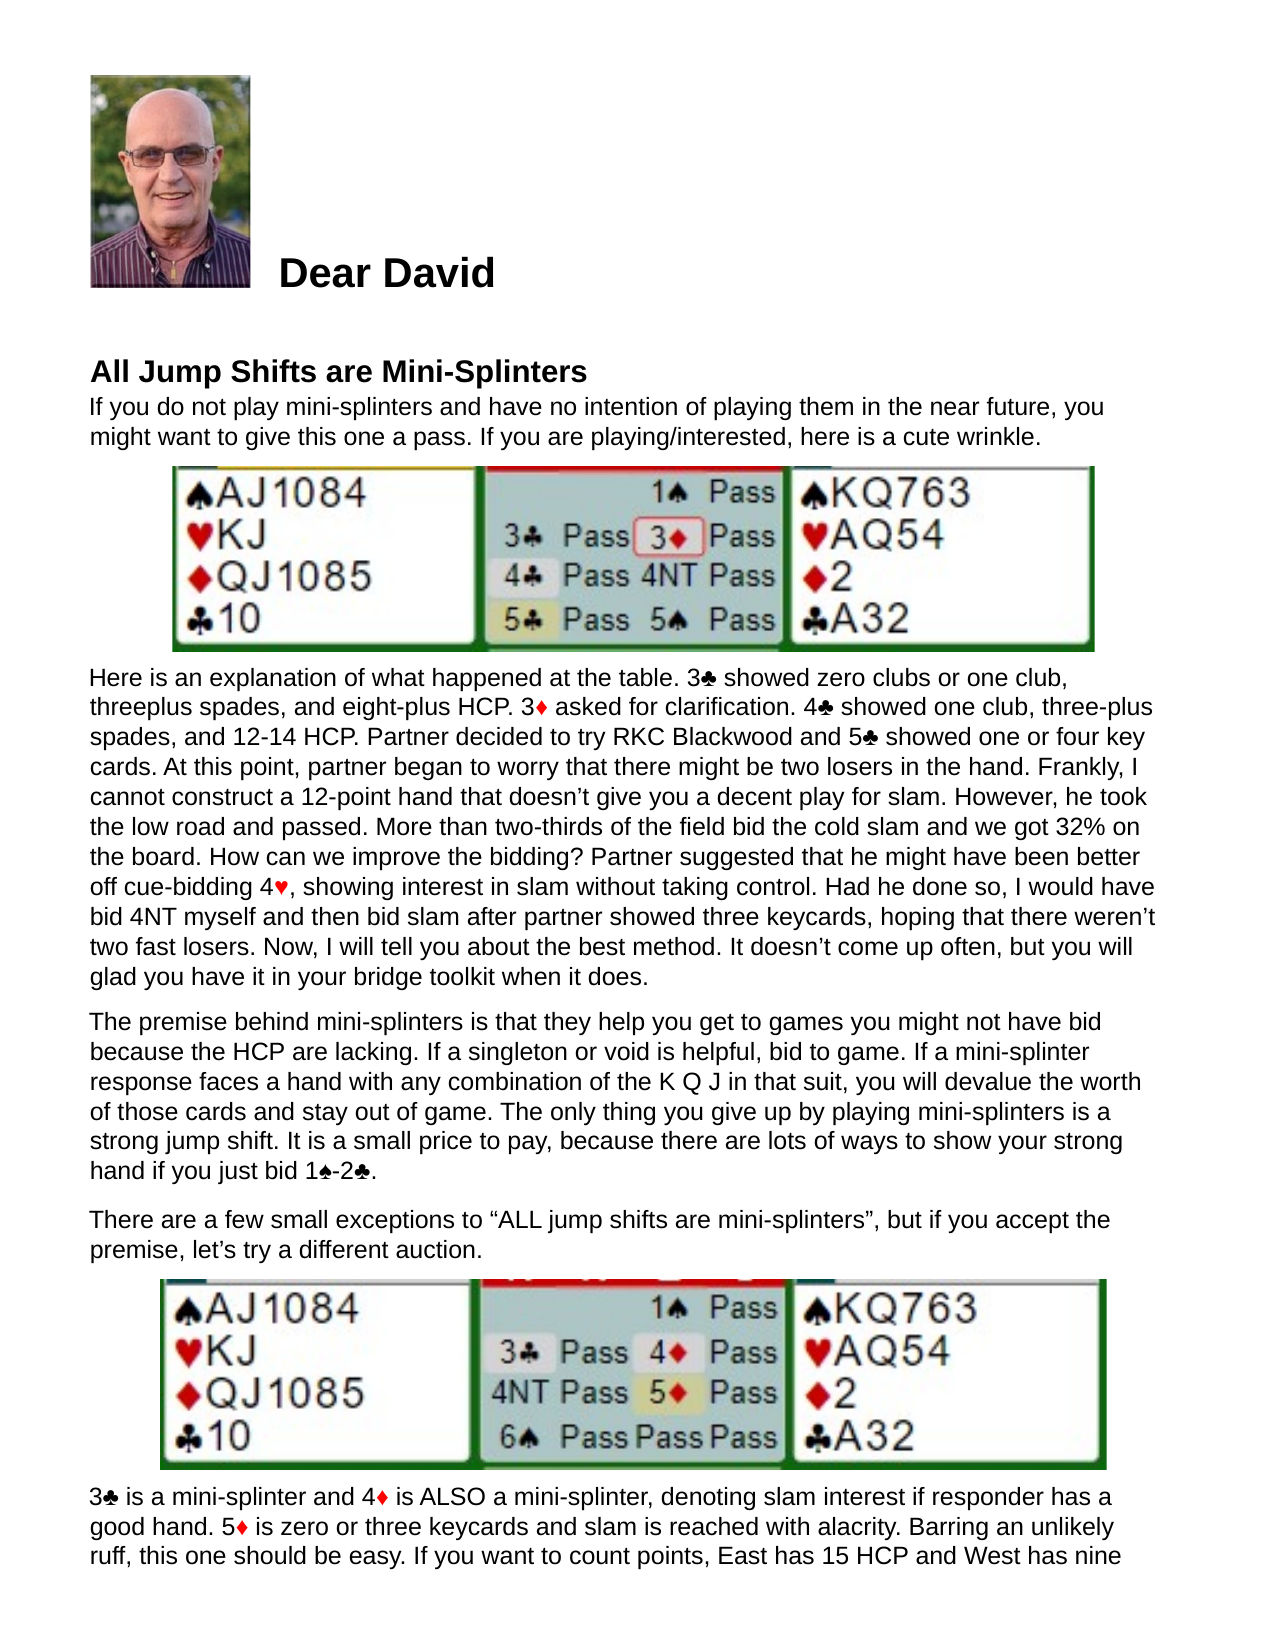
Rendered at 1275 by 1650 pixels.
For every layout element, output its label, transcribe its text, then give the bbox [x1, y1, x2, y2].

text If you do not play mini-splinters and have no intention of playing them in the near future, you might want to give this one a pass. If you are playing/interested, here is a cute wrinkle. [88, 392, 1162, 451]
text All Jump Shifts are Mini-Splinters [90, 353, 1162, 389]
picture [90, 75, 251, 288]
picture [160, 1279, 1107, 1470]
text There are a few small exceptions to “ALL jump shifts are mini-splinters”, but if you accept the premise, let’s try a different auction. [88, 1206, 1162, 1264]
text The premise behind mini-splinters is that they help you get to games you might not have bid because the HCP are lacking. If a singleton or void is helpful, bid to game. If a mini-splinter response faces a hand with any combination of the K Q J in that suit, you will devalue the worth of those cards and stay out of game. The only thing you give up by playing mini-splinters is a strong jump shift. It is a small price to pay, because there are lots of ways to show your strong hand if you just bid 1♠-2♣. [88, 1007, 1162, 1185]
subtitle Dear David [90, 75, 1162, 296]
picture [172, 466, 1095, 652]
text Here is an explanation of what happened at the table. 3♣ showed zero clubs or one club, threeplus spades, and eight-plus HCP. 3♦ asked for clarification. 4♣ showed one club, three-plus spades, and 12-14 HCP. Partner decided to try RKC Blackwood and 5♣ showed one or four key cards. At this point, partner began to worry that there might be two losers in the hand. Frankly, I cannot construct a 12-point hand that doesn’t give you a decent play for slam. However, he took the low road and passed. More than two-thirds of the field bid the cold slam and we got 32% on the board. How can we improve the bidding? Partner suggested that he might have been better off cue-bidding 4♥, showing interest in slam without taking control. Had he done so, I would have bid 4NT myself and then bid slam after partner showed three keycards, hoping that there weren’t two fast losers. Now, I will tell you about the best method. It doesn’t come up often, but you will glad you have it in your bridge toolkit when it does. [88, 662, 1162, 990]
text 3♣ is a mini-splinter and 4♦ is ALSO a mini-splinter, denoting slam interest if responder has a good hand. 5♦ is zero or three keycards and slam is reached with alacrity. Barring an unlikely ruff, this one should be easy. If you want to count points, East has 15 HCP and West has nine [88, 1482, 1162, 1570]
